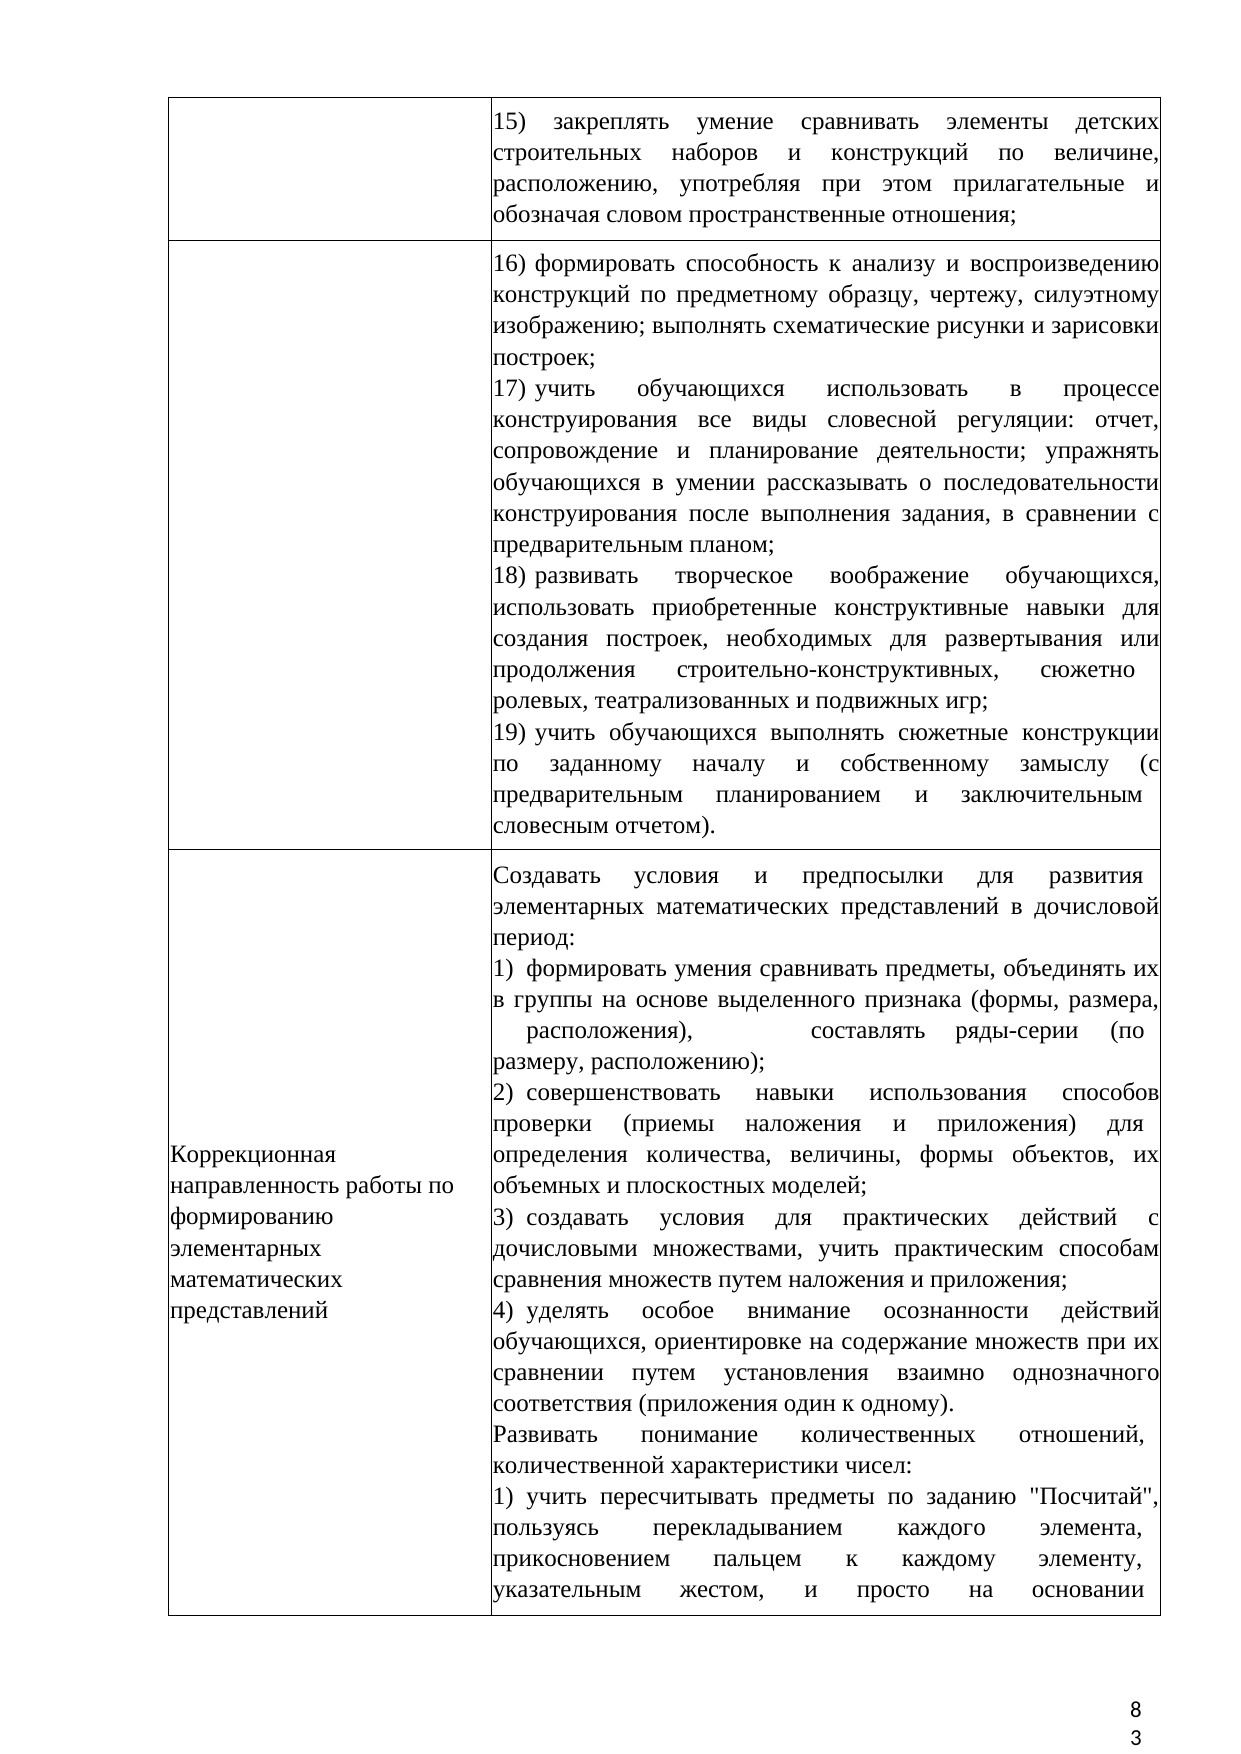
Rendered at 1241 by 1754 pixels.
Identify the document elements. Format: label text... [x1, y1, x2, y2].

table_cell формировать способность к анализу и воспроизведению конструкций по предметному образцу, чертежу, силуэтному изображению; выполнять схематические рисунки и зарисовки построек; учить обучающихся использовать в процессе конструирования все виды словесной регуляции: отчет, сопровождение и планирование деятельности; упражнять обучающихся в умении рассказывать о последовательности конструирования после выполнения задания, в сравнении с предварительным планом; развивать творческое воображение обучающихся, использовать приобретенные конструктивные навыки для создания построек, необходимых для развертывания или продолжения строительно-конструктивных, сюжетно ролевых, театрализованных и подвижных игр; учить обучающихся выполнять сюжетные конструкции по заданному началу и собственному замыслу (с предварительным планированием и заключительным словесным отчетом). [492, 241, 1160, 849]
table_header 15) закреплять умение сравнивать элементы детских строительных наборов и конструкций по величине, расположению, употребляя при этом прилагательные и обозначая словом пространственные отношения; [492, 98, 1160, 239]
table_cell [169, 241, 491, 849]
table_cell Создавать условия и предпосылки для развития элементарных математических представлений в дочисловой период: формировать умения сравнивать предметы, объединять их в группы на основе выделенного признака (формы, размера, расположения), составлять ряды-серии (по размеру, расположению); совершенствовать навыки использования способов проверки (приемы наложения и приложения) для определения количества, величины, формы объектов, их объемных и плоскостных моделей; создавать условия для практических действий с дочисловыми множествами, учить практическим способам сравнения множеств путем наложения и приложения; уделять особое внимание осознанности действий обучающихся, ориентировке на содержание множеств при их сравнении путем установления взаимно однозначного соответствия (приложения один к одному). Развивать понимание количественных отношений, количественной характеристики чисел: 1) учить пересчитывать предметы по заданию "Посчитай", пользуясь перекладыванием каждого элемента, прикосновением пальцем к каждому элементу, указательным жестом, и просто на основании [492, 850, 1160, 1615]
table_cell Коррекционная направленность работы по формированию элементарных математических представлений [169, 850, 491, 1615]
table_header [169, 98, 491, 239]
